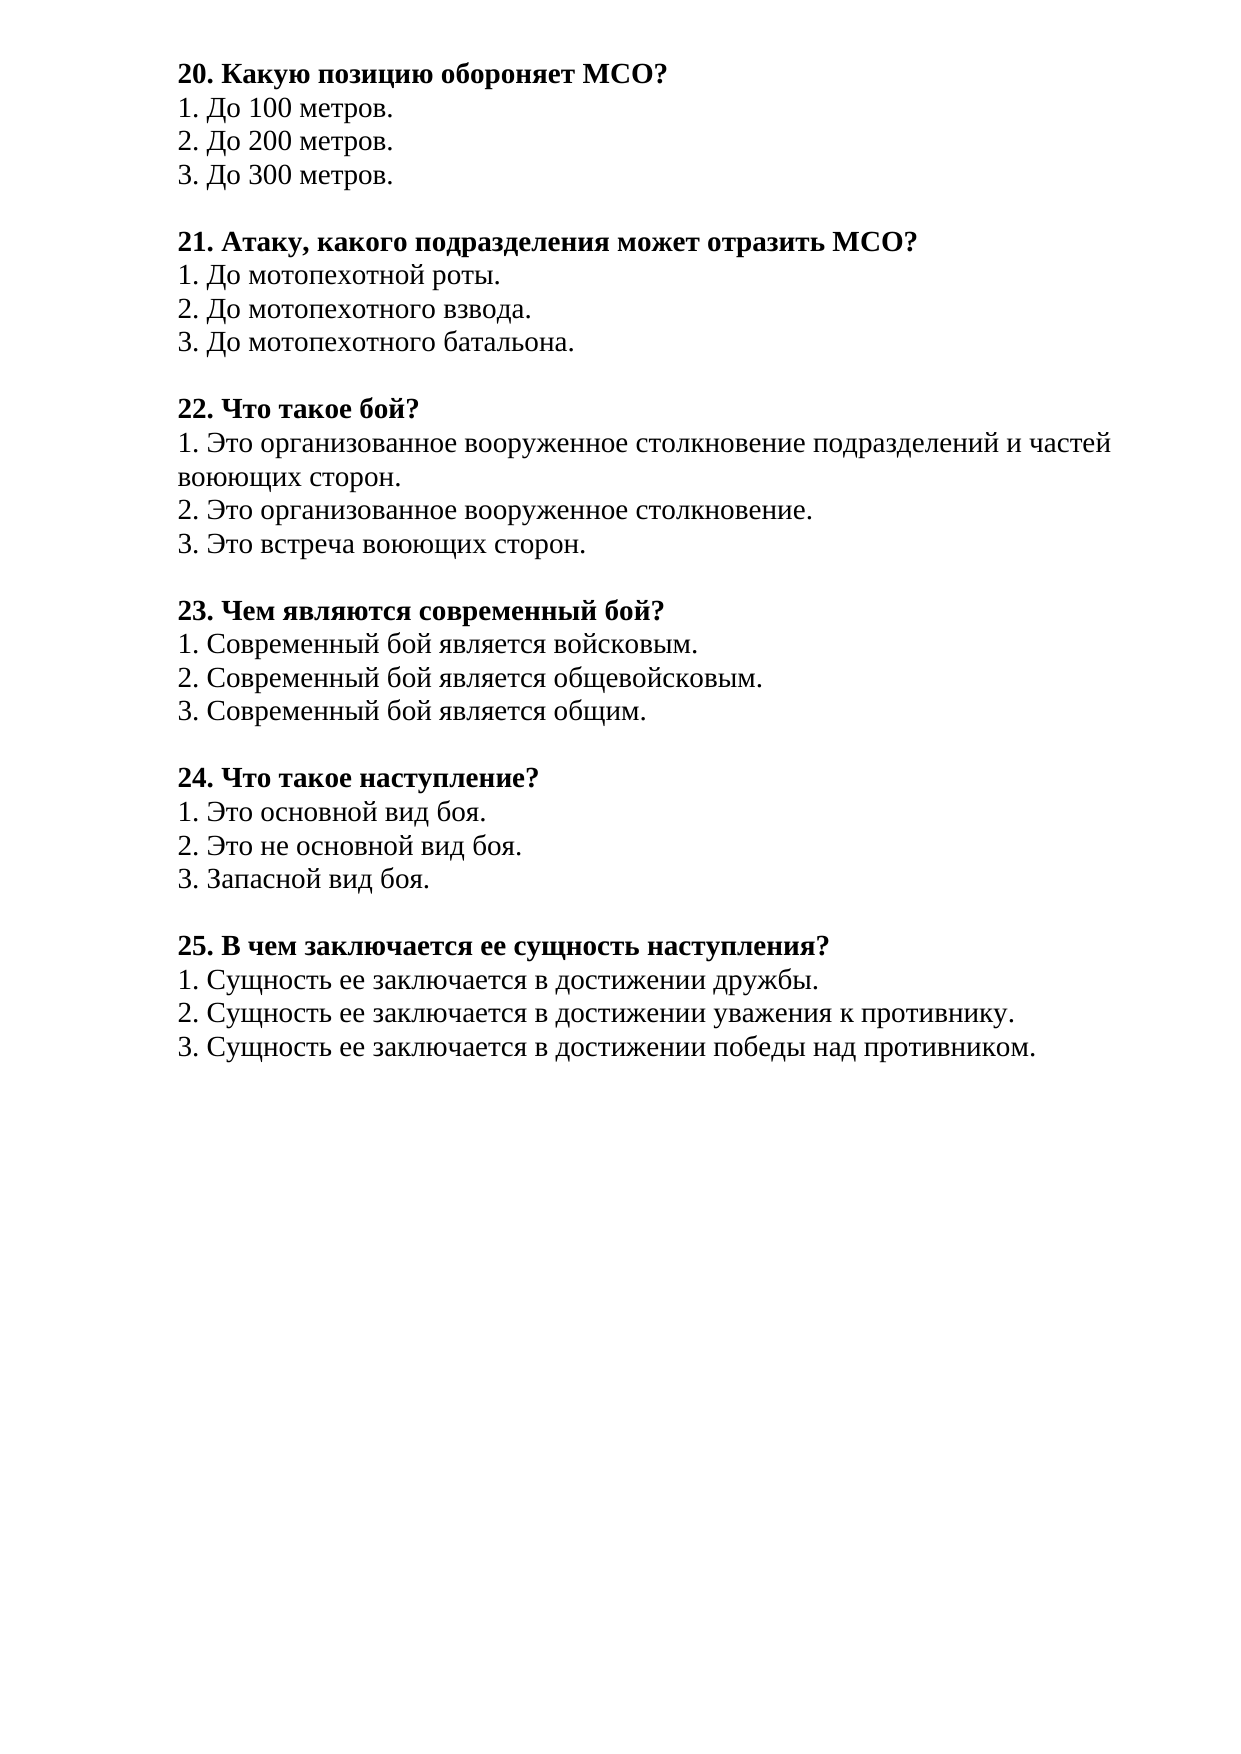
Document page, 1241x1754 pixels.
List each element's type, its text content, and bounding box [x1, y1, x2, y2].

text 2. Современный бой является общевойсковым. [177, 660, 1152, 693]
text 1. Сущность ее заключается в достижении дружбы. [177, 962, 1152, 995]
text 3. Запасной вид боя. [177, 861, 1152, 895]
text 2. До мотопехотного взвода. [177, 291, 1152, 324]
text 24. Что такое наступление? [177, 761, 1152, 794]
text 20. Какую позицию обороняет МСО? [177, 56, 1152, 90]
text 1. Это основной вид боя. [177, 794, 1152, 828]
text 1. Современный бой является войсковым. [177, 626, 1152, 660]
text 3. Современный бой является общим. [177, 693, 1152, 727]
text 1. До мотопехотной роты. [177, 257, 1152, 291]
text 3. До мотопехотного батальона. [177, 324, 1152, 358]
text 1. Это организованное вооруженное столкновение подразделений и частей воюющих сторон. [177, 425, 1152, 492]
text 23. Чем являются современный бой? [177, 593, 1152, 626]
text 3. До . [177, 157, 1152, 190]
text 2. Это организованное вооруженное столкновение. [177, 492, 1152, 526]
text 2. До . [177, 123, 1152, 157]
text 2. Это не основной вид боя. [177, 828, 1152, 861]
text 25. В чем заключается ее сущность наступления? [177, 928, 1152, 962]
text 3. Это встреча воюющих сторон. [177, 526, 1152, 559]
text 1. До . [177, 90, 1152, 123]
text 3. Сущность ее заключается в достижении победы над противником. [177, 1029, 1152, 1062]
text 2. Сущность ее заключается в достижении уважения к противнику. [177, 995, 1152, 1029]
text 21. Атаку, какого подразделения может отразить МСО? [177, 224, 1152, 257]
text 22. Что такое бой? [177, 392, 1152, 425]
